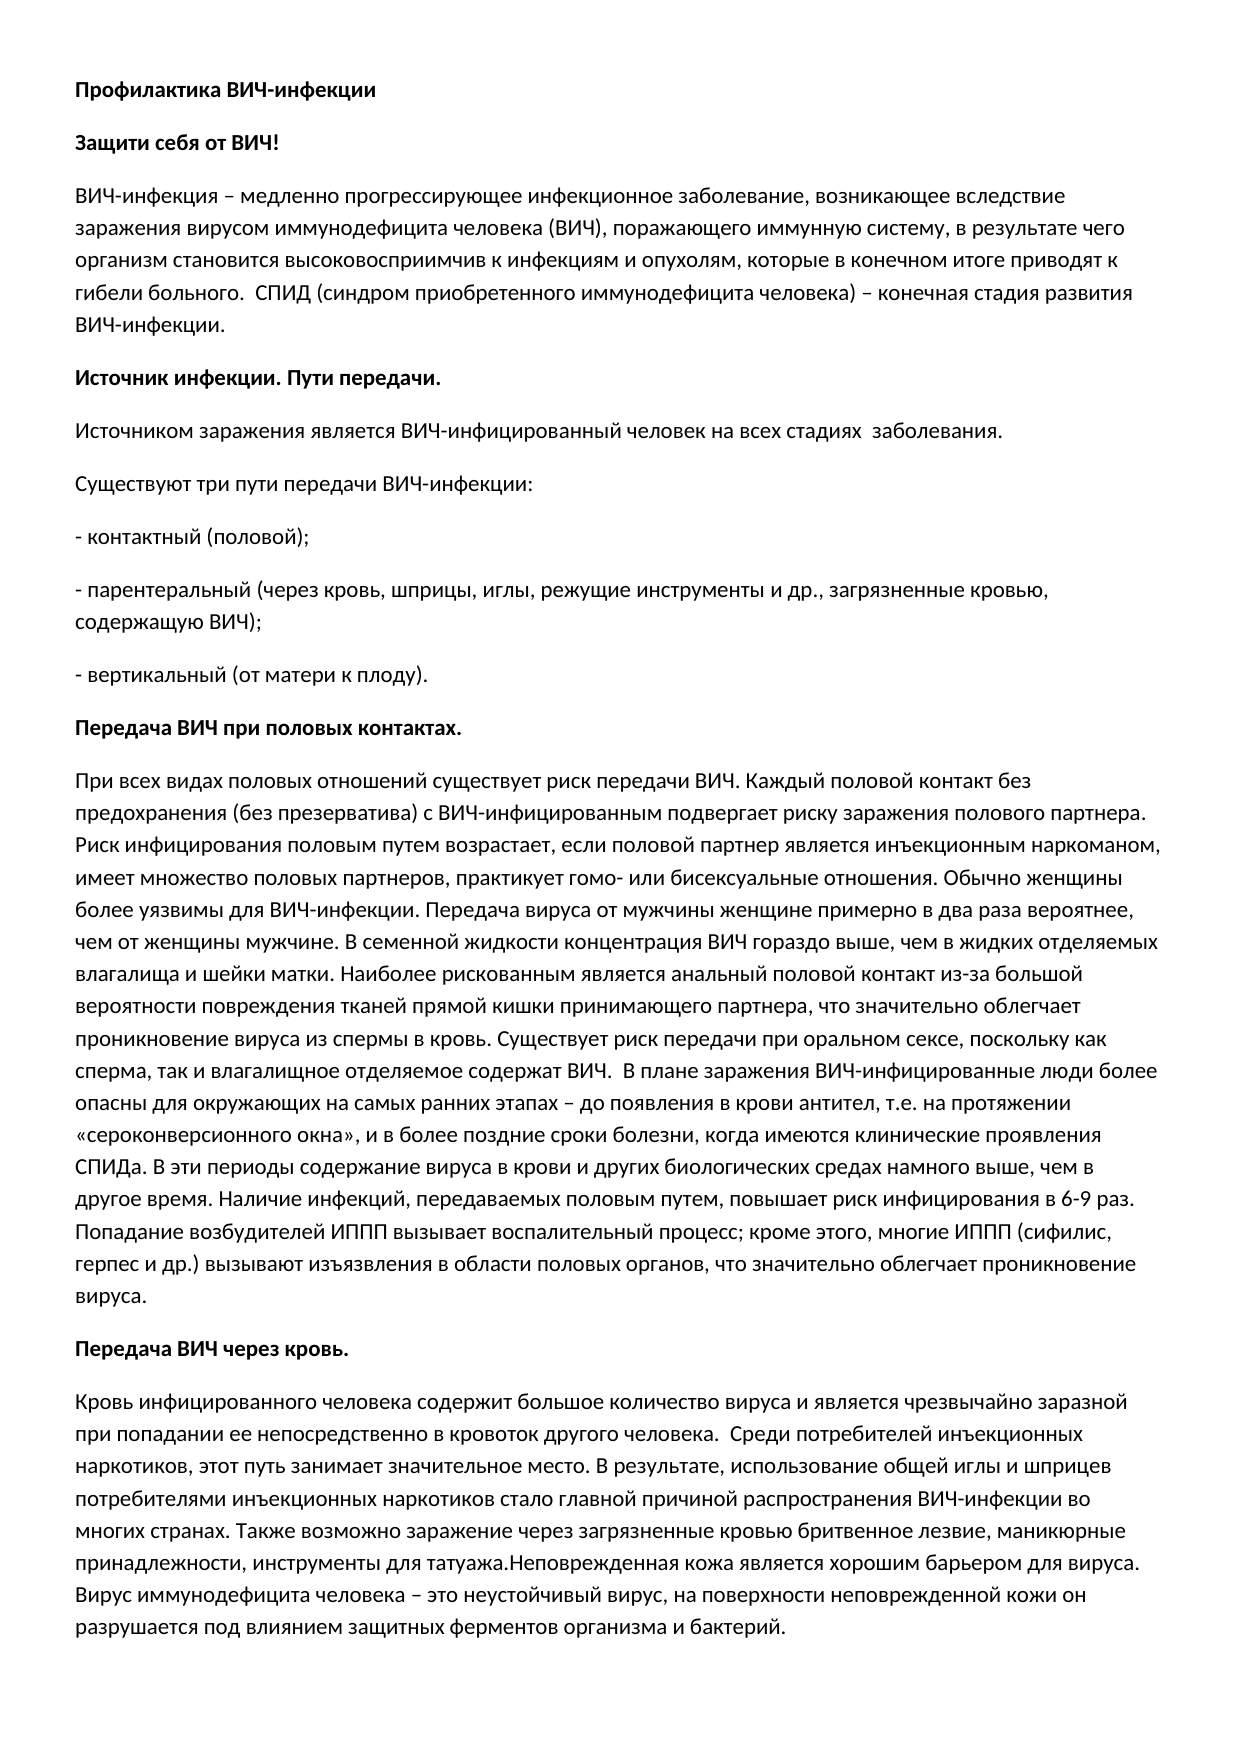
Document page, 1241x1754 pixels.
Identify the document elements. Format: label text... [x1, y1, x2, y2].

text Источником заражения является ВИЧ-инфицированный человек на всех стадиях заболевания. [75, 416, 1165, 444]
text ВИЧ-инфекция – медленно прогрессирующее инфекционное заболевание, возникающее вследствие заражения вирусом иммунодефицита человека (ВИЧ), поражающего иммунную систему, в результате чего организм становится высоковосприимчив к инфекциям и опухолям, которые в конечном итоге приводят к гибели больного. СПИД (синдром приобретенного иммунодефицита человека) – конечная стадия развития ВИЧ-инфекции. [75, 181, 1165, 338]
text Передача ВИЧ при половых контактах. [75, 713, 1165, 741]
text - вертикальный (от матери к плоду). [75, 660, 1165, 688]
text Кровь инфицированного человека содержит большое количество вируса и является чрезвычайно заразной при попадании ее непосредственно в кровоток другого человека. Среди потребителей инъекционных наркотиков, этот путь занимает значительное место. В результате, использование общей иглы и шприцев потребителями инъекционных наркотиков стало главной причиной распространения ВИЧ-инфекции во многих странах. Также возможно заражение через загрязненные кровью бритвенное лезвие, маникюрные принадлежности, инструменты для татуажа.Неповрежденная кожа является хорошим барьером для вируса. Вирус иммунодефицита человека – это неустойчивый вирус, на поверхности неповрежденной кожи он разрушается под влиянием защитных ферментов организма и бактерий. [75, 1387, 1165, 1641]
text - контактный (половой); [75, 522, 1165, 550]
text Существуют три пути передачи ВИЧ-инфекции: [75, 469, 1165, 497]
text - парентеральный (через кровь, шприцы, иглы, режущие инструменты и др., загрязненные кровью, содержащую ВИЧ); [75, 575, 1165, 635]
text Источник инфекции. Пути передачи. [75, 363, 1165, 391]
text Передача ВИЧ через кровь. [75, 1334, 1165, 1362]
text Профилактика ВИЧ-инфекции [75, 75, 1165, 103]
text Защити себя от ВИЧ! [75, 128, 1165, 156]
text При всех видах половых отношений существует риск передачи ВИЧ. Каждый половой контакт без предохранения (без презерватива) с ВИЧ-инфицированным подвергает риску заражения полового партнера. Риск инфицирования половым путем возрастает, если половой партнер является инъекционным наркоманом, имеет множество половых партнеров, практикует гомо- или бисексуальные отношения. Обычно женщины более уязвимы для ВИЧ-инфекции. Передача вируса от мужчины женщине примерно в два раза вероятнее, чем от женщины мужчине. В семенной жидкости концентрация ВИЧ гораздо выше, чем в жидких отделяемых влагалища и шейки матки. Наиболее рискованным является анальный половой контакт из-за большой вероятности повреждения тканей прямой кишки принимающего партнера, что значительно облегчает проникновение вируса из спермы в кровь. Существует риск передачи при оральном сексе, поскольку как сперма, так и влагалищное отделяемое содержат ВИЧ. В плане заражения ВИЧ-инфицированные люди более опасны для окружающих на самых ранних этапах – до появления в крови антител, т.е. на протяжении «сероконверсионного окна», и в более поздние сроки болезни, когда имеются клинические проявления СПИДа. В эти периоды содержание вируса в крови и других биологических средах намного выше, чем в другое время. Наличие инфекций, передаваемых половым путем, повышает риск инфицирования в 6-9 раз. Попадание возбудителей ИППП вызывает воспалительный процесс; кроме этого, многие ИППП (сифилис, герпес и др.) вызывают изъязвления в области половых органов, что значительно облегчает проникновение вируса. [75, 766, 1165, 1309]
